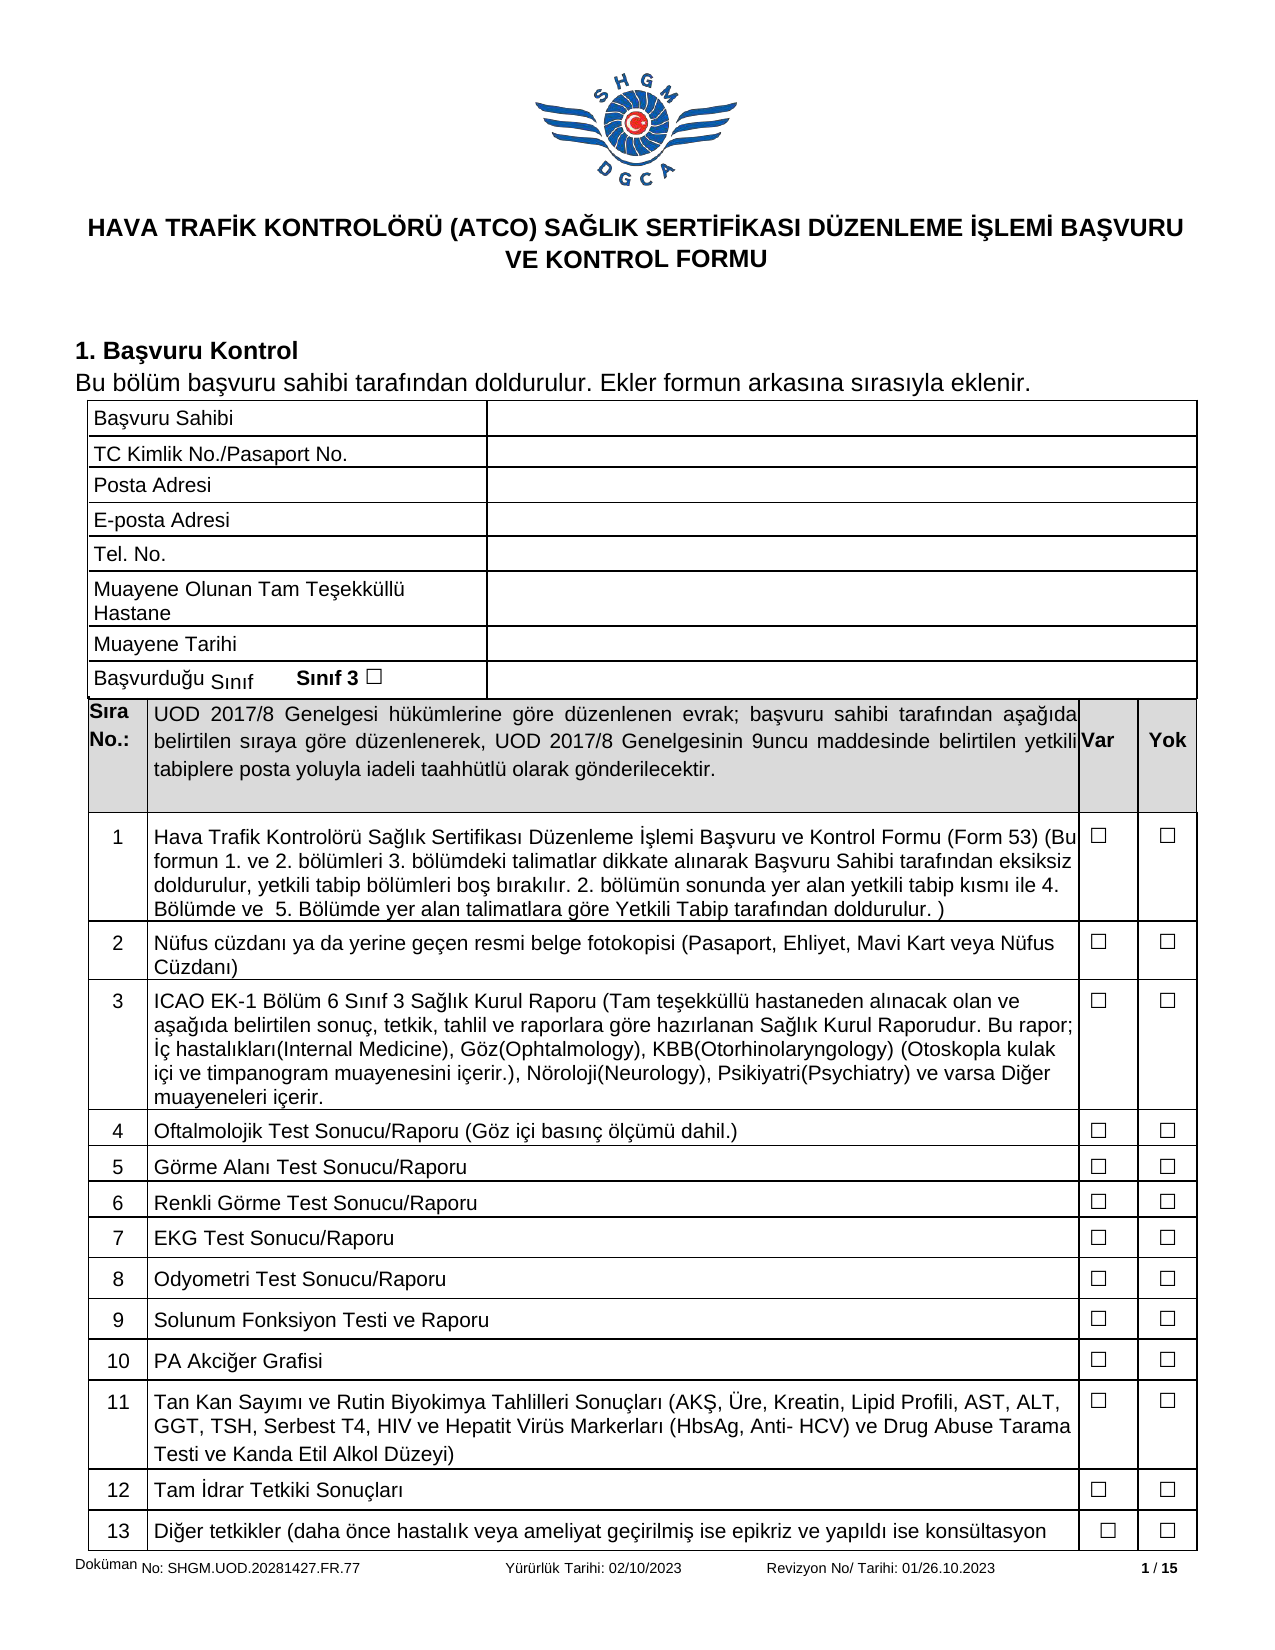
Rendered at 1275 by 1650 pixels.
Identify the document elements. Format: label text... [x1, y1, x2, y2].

table_cell ☐ [1080, 922, 1137, 979]
table_cell Solunum Fonksiyon Testi ve Raporu [148, 1299, 1078, 1338]
table_cell Tam İdrar Tetkiki Sonuçları [148, 1470, 1078, 1509]
table_cell [488, 437, 1196, 466]
table_cell Görme Alanı Test Sonucu/Raporu [148, 1146, 1078, 1180]
table_cell ☐ [1080, 1470, 1137, 1509]
table_cell ☐ [1139, 1146, 1196, 1180]
table_cell Muayene Olunan Tam Teşekküllü Hastane [88, 571, 486, 625]
table_cell Diğer tetkikler (daha önce hastalık veya ameliyat geçirilmiş ise epikriz ve yapıldı ise konsültasyon vb.) [148, 1511, 1078, 1550]
table_cell ☐ [1080, 1110, 1137, 1144]
table_cell ☐ [1080, 1511, 1137, 1550]
table_cell 2 [89, 922, 147, 979]
table_cell Renkli Görme Test Sonucu/Raporu [148, 1182, 1078, 1216]
table_cell Odyometri Test Sonucu/Raporu [148, 1258, 1078, 1298]
table_cell ☐ [1139, 1340, 1196, 1379]
table_cell Hava Trafik Kontrolörü Sağlık Sertifikası Düzenleme İşlemi Başvuru ve Kontrol Formu (Form 53) (Bu formun 1. ve 2. bölümleri 3. bölümdeki talimatlar dikkate alınarak Başvuru Sahibi tarafından eksiksiz doldurulur, yetkili tabip bölümleri boş bırakılır. 2. bölümün sonunda yer alan yetkili tabip kısmı ile 4. Bölümde ve 5. Bölümde yer alan talimatlara göre Yetkili Tabip tarafından doldurulur. ) [148, 813, 1078, 920]
table_cell UOD 2017/8 Genelgesi hükümlerine göre düzenlenen evrak; başvuru sahibi tarafından aşağıda belirtilen sıraya göre düzenlenerek, UOD 2017/8 Genelgesinin 9uncu maddesinde belirtilen yetkili tabiplere posta yoluyla iadeli taahhütlü olarak gönderilecektir. [148, 700, 1078, 812]
table_cell ☐ [1080, 1340, 1137, 1379]
table_cell 3 [89, 980, 147, 1109]
table_cell ☐ [1139, 1218, 1196, 1257]
table_cell PA Akciğer Grafisi [148, 1340, 1078, 1379]
table_cell ☐ [1139, 1110, 1196, 1144]
table_cell ☐ [1139, 1381, 1196, 1468]
table_cell [488, 627, 1196, 660]
table_cell 13 [89, 1511, 147, 1550]
text 1. Başvuru Kontrol [75, 336, 1200, 364]
table_cell 9 [89, 1299, 147, 1338]
table_cell [488, 572, 1196, 625]
table_cell Var [1080, 700, 1137, 812]
table_cell ☐ [1080, 1146, 1137, 1180]
table_cell Başvurduğu Sınıf Sınıf 3 ☐ [88, 661, 486, 698]
table_header Başvuru Sahibi [88, 401, 486, 435]
table_cell 8 [89, 1258, 147, 1298]
table_cell 4 [89, 1110, 147, 1144]
table_cell ☐ [1139, 1258, 1196, 1298]
table_cell [488, 468, 1196, 502]
table_cell 7 [89, 1218, 147, 1257]
table_cell 5 [89, 1146, 147, 1180]
picture [535, 73, 737, 186]
table_cell TC Kimlik No./Pasaport No. [88, 436, 486, 466]
table_cell 11 [89, 1381, 147, 1468]
table_cell EKG Test Sonucu/Raporu [148, 1218, 1078, 1257]
table_cell ☐ [1139, 980, 1196, 1109]
table_cell Nüfus cüzdanı ya da yerine geçen resmi belge fotokopisi (Pasaport, Ehliyet, Mavi Kart veya Nüfus Cüzdanı) [148, 922, 1078, 979]
table_cell Sıra No.: [89, 700, 147, 812]
table_cell [488, 503, 1196, 535]
table_cell ☐ [1139, 1470, 1196, 1509]
table_cell 1 [89, 813, 147, 920]
table_cell ☐ [1139, 922, 1196, 979]
table_cell [488, 537, 1196, 570]
table_cell Yok [1139, 700, 1196, 812]
table_header [488, 401, 1196, 435]
table_cell ☐ [1080, 1182, 1137, 1216]
table_cell ☐ [1139, 1182, 1196, 1216]
table_cell Muayene Tarihi [88, 626, 486, 660]
table_cell ☐ [1080, 1258, 1137, 1298]
table_cell ☐ [1139, 1299, 1196, 1338]
table_cell ☐ [1080, 980, 1137, 1109]
table_cell Tan Kan Sayımı ve Rutin Biyokimya Tahlilleri Sonuçları (AKŞ, Üre, Kreatin, Lipid Profili, AST, ALT, GGT, TSH, Serbest T4, HIV ve Hepatit Virüs Markerları (HbsAg, Anti- HCV) ve Drug Abuse Tarama Testi ve Kanda Etil Alkol Düzeyi) [148, 1381, 1078, 1468]
table_cell ☐ [1139, 813, 1196, 920]
table_cell ☐ [1080, 1381, 1137, 1468]
table_cell Oftalmolojik Test Sonucu/Raporu (Göz içi basınç ölçümü dahil.) [148, 1110, 1078, 1144]
table_cell E-posta Adresi [88, 503, 486, 535]
table_cell ☐ [1080, 1299, 1137, 1338]
table_cell Tel. No. [88, 536, 486, 570]
table_cell 10 [89, 1340, 147, 1379]
table_cell 6 [89, 1182, 147, 1216]
table_cell 12 [89, 1470, 147, 1509]
table_cell ☐ [1080, 1218, 1137, 1257]
table_cell ☐ [1080, 813, 1137, 920]
table_cell ☐ [1139, 1511, 1196, 1550]
table_cell Posta Adresi [88, 467, 486, 502]
table_cell ICAO EK-1 Bölüm 6 Sınıf 3 Sağlık Kurul Raporu (Tam teşekküllü hastaneden alınacak olan ve aşağıda belirtilen sonuç, tetkik, tahlil ve raporlara göre hazırlanan Sağlık Kurul Raporudur. Bu rapor; İç hastalıkları(Internal Medicine), Göz(Ophtalmology), KBB(Otorhinolaryngology) (Otoskopla kulak içi ve timpanogram muayenesini içerir.), Nöroloji(Neurology), Psikiyatri(Psychiatry) ve varsa Diğer muayeneleri içerir. [148, 980, 1078, 1109]
table_cell [488, 662, 1196, 698]
text Bu bölüm başvuru sahibi tarafından doldurulur. Ekler formun arkasına sırasıyla eklenir. [75, 368, 1200, 396]
